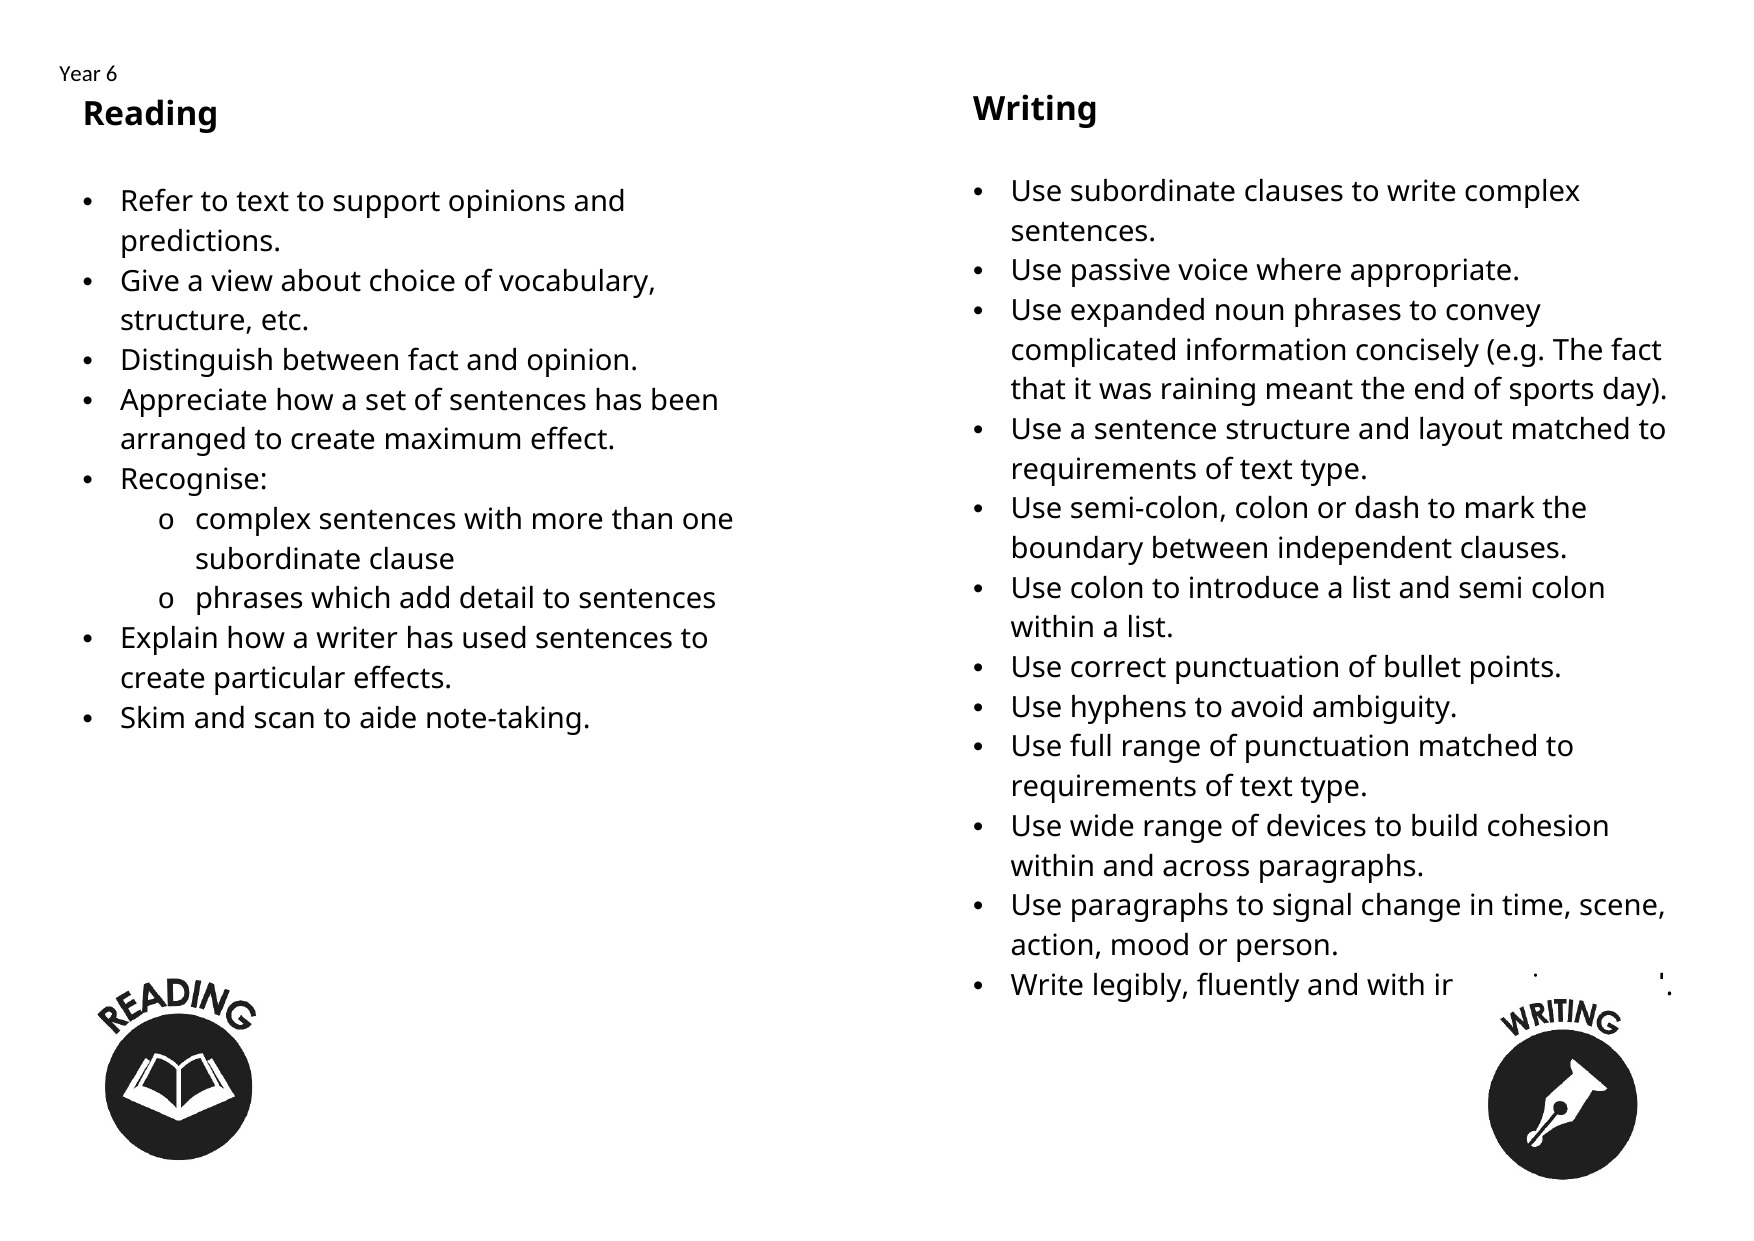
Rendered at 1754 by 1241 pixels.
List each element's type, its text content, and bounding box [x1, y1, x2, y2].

picture [1452, 979, 1668, 1187]
list Year 6 [59, 59, 1683, 87]
picture [71, 961, 284, 1168]
